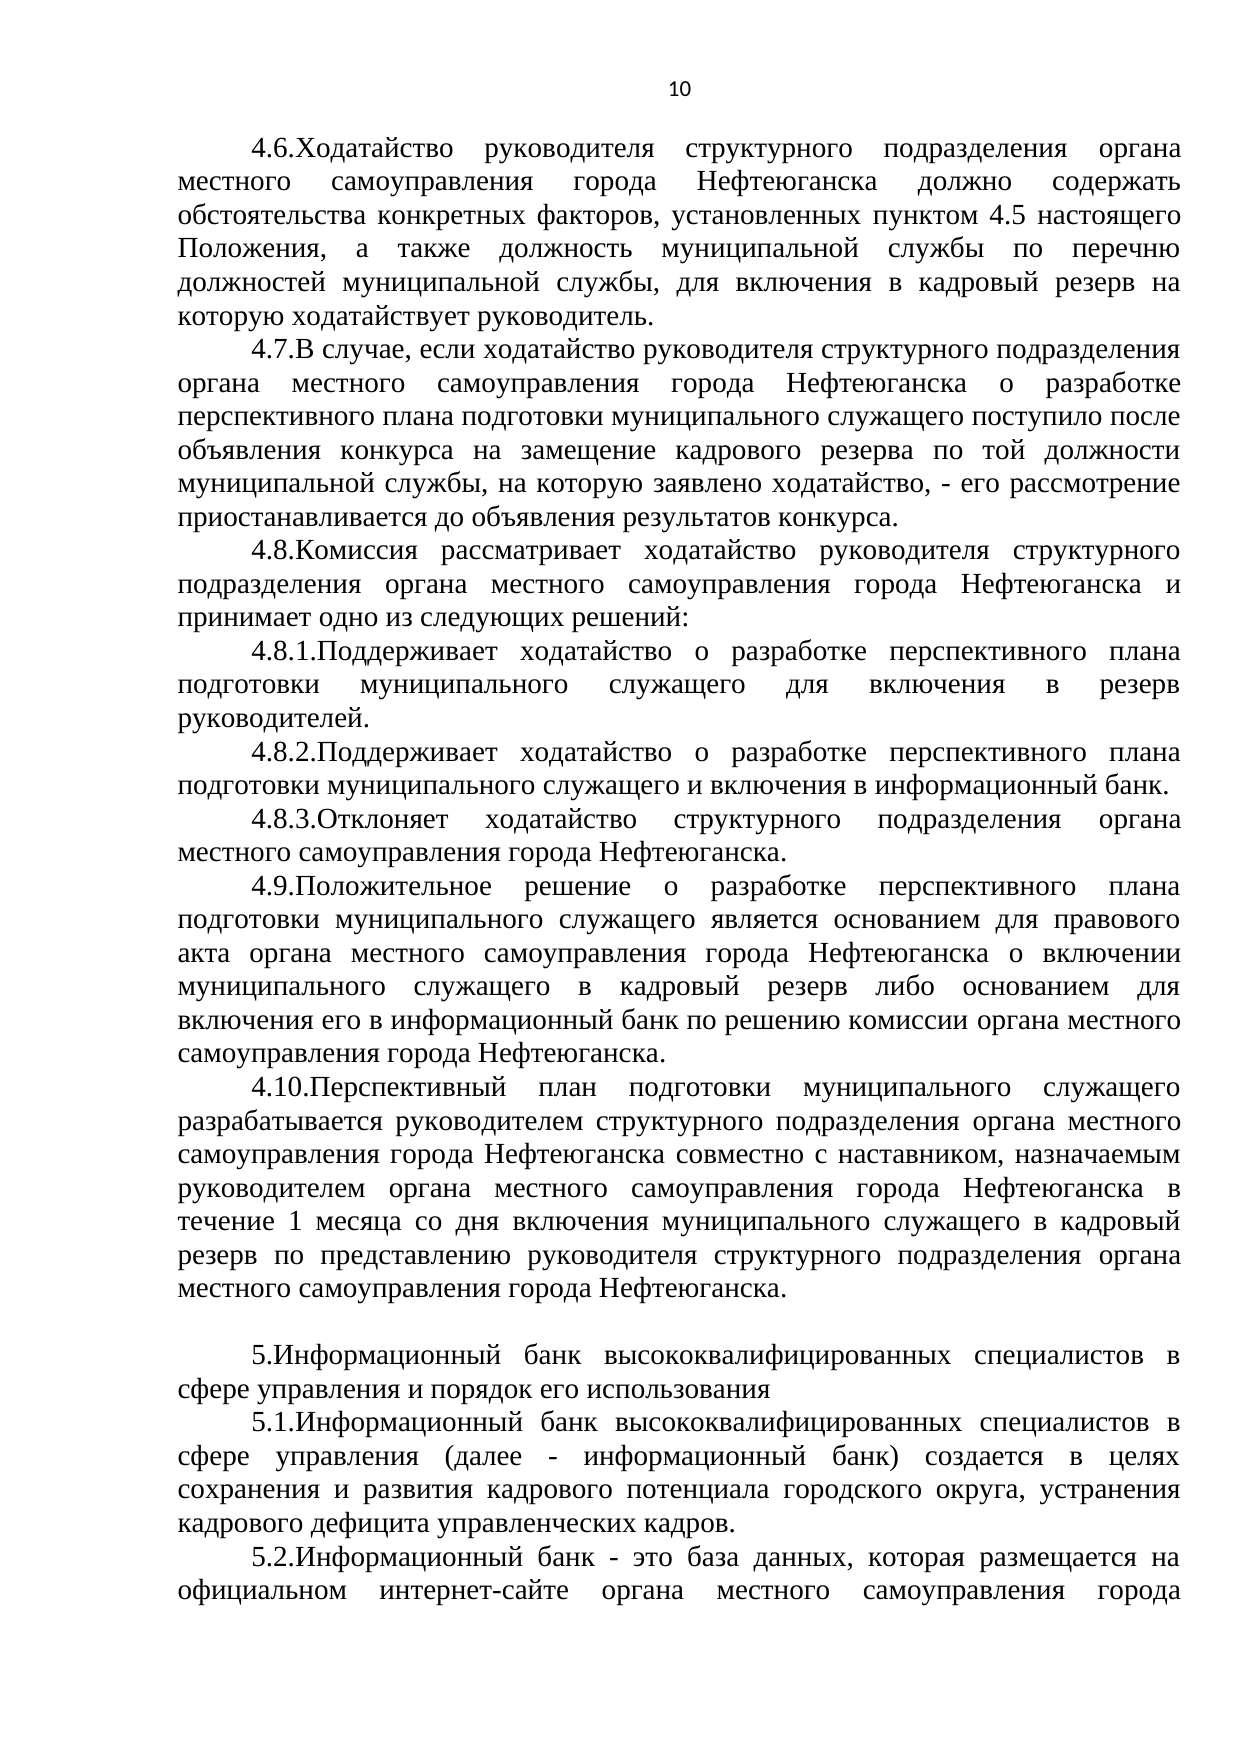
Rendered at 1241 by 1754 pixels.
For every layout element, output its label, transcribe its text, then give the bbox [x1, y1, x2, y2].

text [177, 1539, 1181, 1606]
text 4.10.Перспективный план подготовки муниципального служащего разрабатывается руководителем структурного подразделения органа местного самоуправления города Нефтеюганска совместно с наставником, назначаемым руководителем органа местного самоуправления города Нефтеюганска в течение 1 месяца со дня включения муниципального служащего в кадровый резерв по представлению руководителя структурного подразделения органа местного самоуправления города Нефтеюганска. [177, 1069, 1181, 1304]
text 4.8.2.Поддерживает ходатайство о разработке перспективного плана подготовки муниципального служащего и включения в информационный банк. [177, 734, 1181, 801]
text 4.8.1.Поддерживает ходатайство о разработке перспективного плана подготовки муниципального служащего для включения в резерв руководителей. [177, 633, 1181, 734]
text 4.8.3.Отклоняет ходатайство структурного подразделения органа местного самоуправления города Нефтеюганска. [177, 801, 1181, 868]
text 5.1.Информационный банк высококвалифицированных специалистов в сфере управления (далее - информационный банк) создается в целях сохранения и развития кадрового потенциала городского округа, устранения кадрового дефицита управленческих кадров. [177, 1404, 1181, 1539]
text 5.Информационный банк высококвалифицированных специалистов в сфере управления и порядок его использования [177, 1337, 1181, 1404]
text 4.6.Ходатайство руководителя структурного подразделения органа местного самоуправления города Нефтеюганска должно содержать обстоятельства конкретных факторов, установленных пунктом 4.5 настоящего Положения, а также должность муниципальной службы по перечню должностей муниципальной службы, для включения в кадровый резерв на которую ходатайствует руководитель. [177, 130, 1181, 331]
text 4.8.Комиссия рассматривает ходатайство руководителя структурного подразделения органа местного самоуправления города Нефтеюганска и принимает одно из следующих решений: [177, 532, 1181, 633]
text 4.9.Положительное решение о разработке перспективного плана подготовки муниципального служащего является основанием для правового акта органа местного самоуправления города Нефтеюганска о включении муниципального служащего в кадровый резерв либо основанием для включения его в информационный банк по решению комиссии органа местного самоуправления города Нефтеюганска. [177, 868, 1181, 1069]
text 4.7.В случае, если ходатайство руководителя структурного подразделения органа местного самоуправления города Нефтеюганска о разработке перспективного плана подготовки муниципального служащего поступило после объявления конкурса на замещение кадрового резерва по той должности муниципальной службы, на которую заявлено ходатайство, - его рассмотрение приостанавливается до объявления результатов конкурса. [177, 331, 1181, 532]
